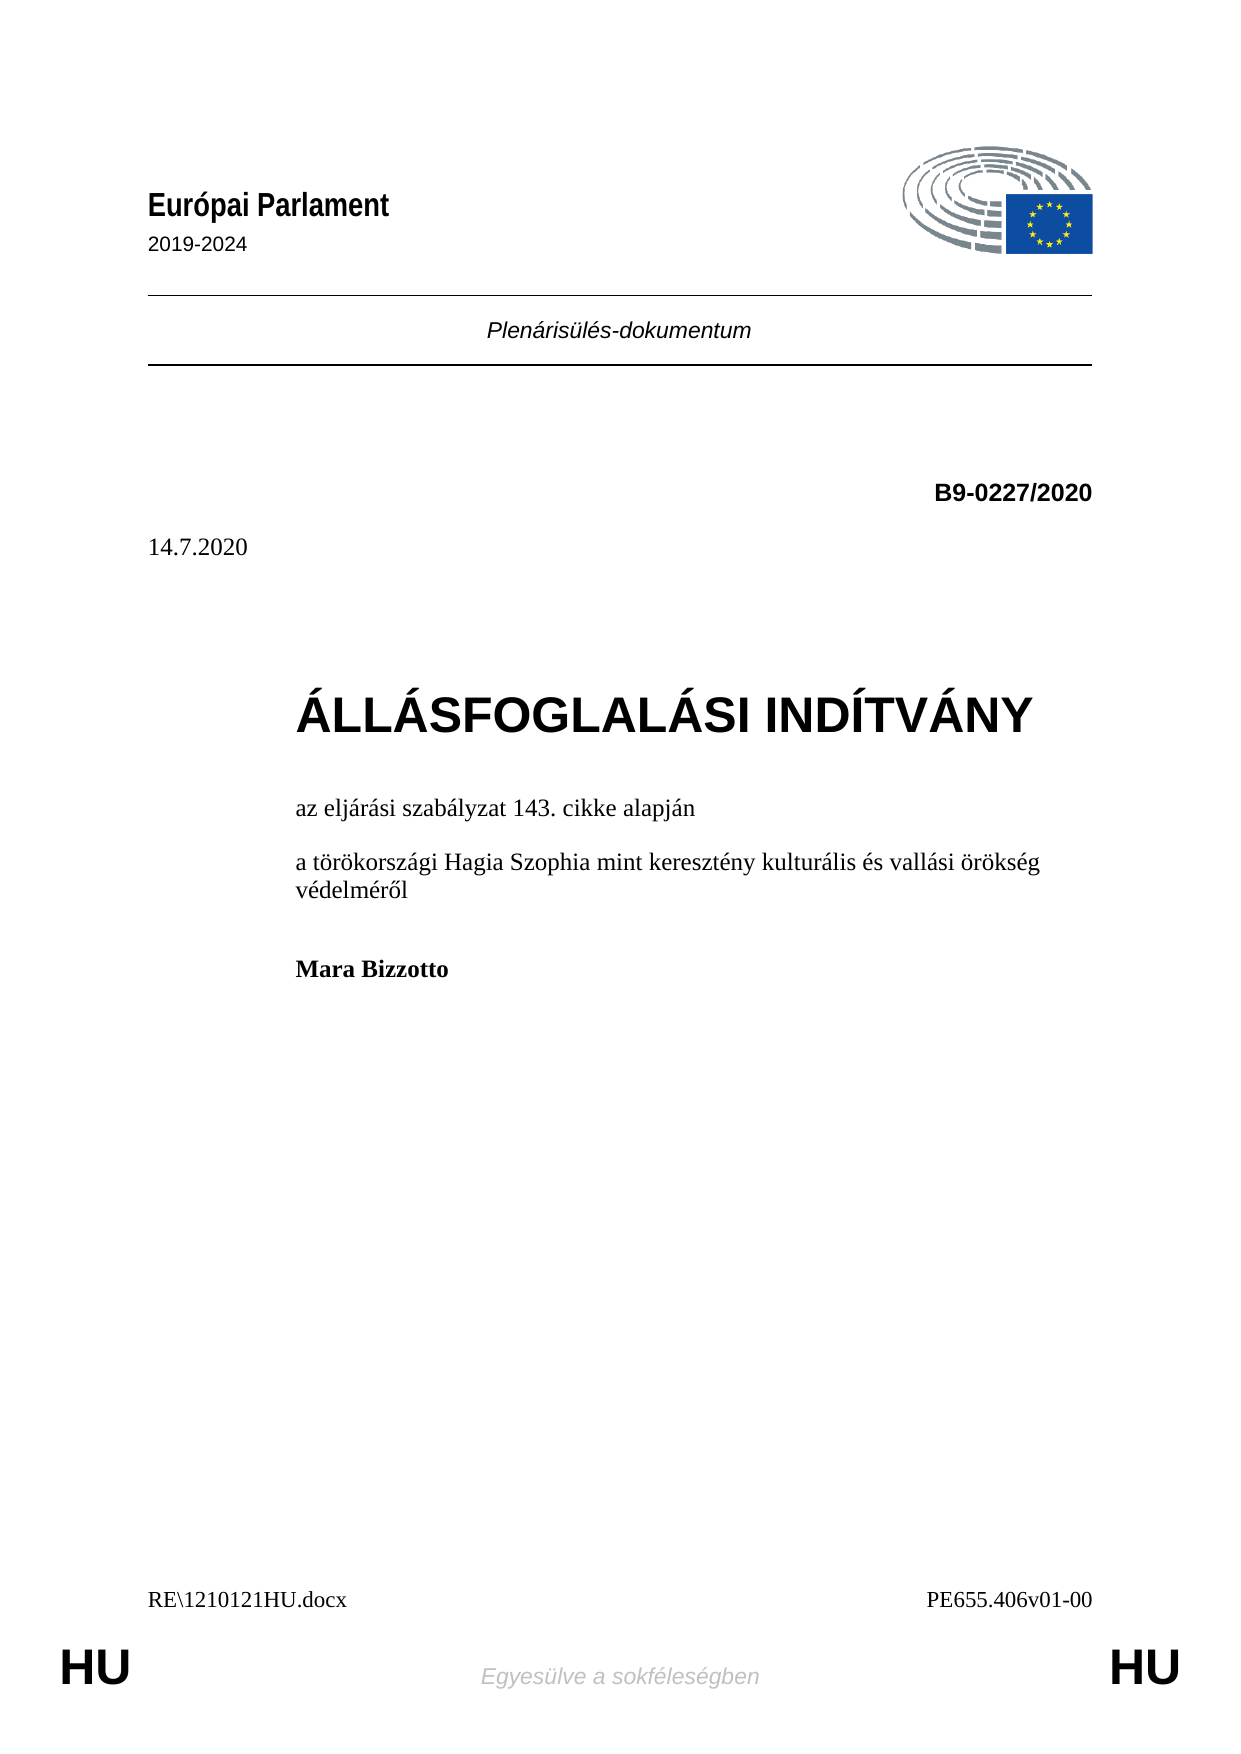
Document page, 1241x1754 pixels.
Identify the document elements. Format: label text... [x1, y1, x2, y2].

text Plenárisülés-dokumentum [148, 317, 1092, 343]
picture [902, 146, 1093, 254]
text <Date>{14/07/2020}14.7.2020</Date> [148, 532, 1092, 561]
table_header [856, 147, 1093, 294]
table_header Európai Parlament 2019-2024 [148, 147, 856, 294]
text <Depute>Mara Bizzotto</Depute> [295, 954, 1092, 983]
text <NoDocSe>B9-0227/2020</NoDocSe> [148, 478, 1092, 507]
text <Titre>a törökországi Hagia Szophia mint keresztény kulturális és vallási örökség védelméről</Titre> [295, 847, 1092, 904]
text <TitreType>ÁLLÁSFOGLALÁSI INDÍTVÁNY</TitreType> [295, 686, 1092, 743]
text <TitreRecueil>az eljárási szabályzat 143. cikke alapján</TitreRecueil> [295, 793, 1092, 822]
